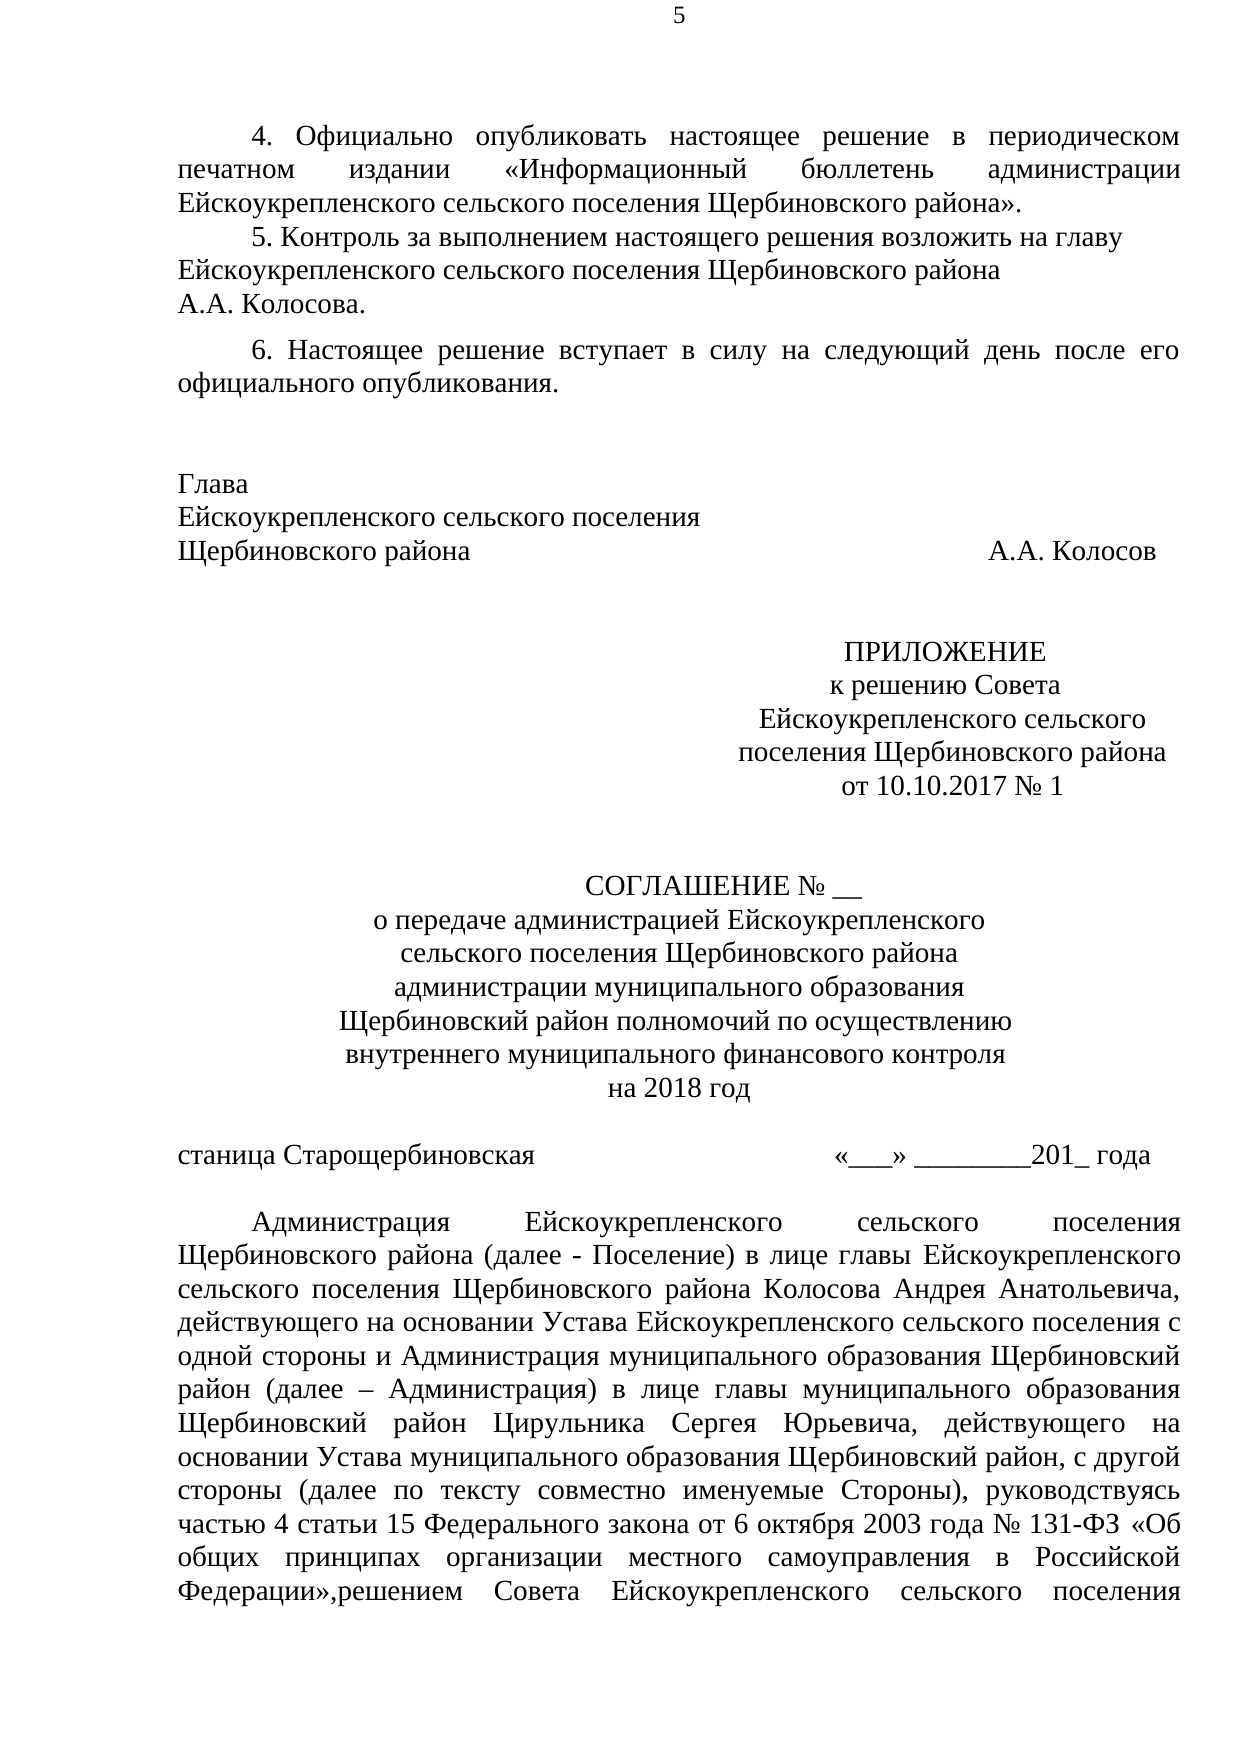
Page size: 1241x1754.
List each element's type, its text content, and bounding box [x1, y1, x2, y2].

text 4. Официально опубликовать настоящее решение в периодическом печатном издании «Информационный бюллетень администрации Ейскоукрепленского сельского поселения Щербиновского района». [177, 118, 1181, 219]
text станица Старощербиновская «___» ________201_ года [177, 1137, 1181, 1170]
text Глава [177, 466, 1181, 499]
text администрации муниципального образования [295, 969, 1063, 1003]
text Ейскоукрепленского сельского поселения Щербиновского района [709, 701, 1196, 768]
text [177, 1204, 1181, 1606]
text ПРИЛОЖЕНИЕ [709, 634, 1181, 667]
text 5. Контроль за выполнением настоящего решения возложить на главу Ейскоукрепленского сельского поселения Щербиновского района А.А. Колосова. [177, 219, 1181, 319]
text о передаче администрацией Ейскоукрепленского [295, 902, 1063, 936]
text от 10.10.2017 № 1 [709, 768, 1196, 801]
text Ейскоукрепленского сельского поселения [177, 499, 1181, 533]
text к решению Совета [709, 667, 1181, 701]
text Щербиновского района А.А. Колосов [177, 533, 1181, 567]
text СОГЛАШЕНИЕ № __ [295, 868, 1063, 902]
text Щербиновский район полномочий по осуществлению внутреннего муниципального финансового контроля на 2018 год [295, 1003, 1063, 1103]
text сельского поселения Щербиновского района [295, 936, 1063, 969]
text 6. Настоящее решение вступает в силу на следующий день после его официального опубликования. [177, 332, 1181, 399]
